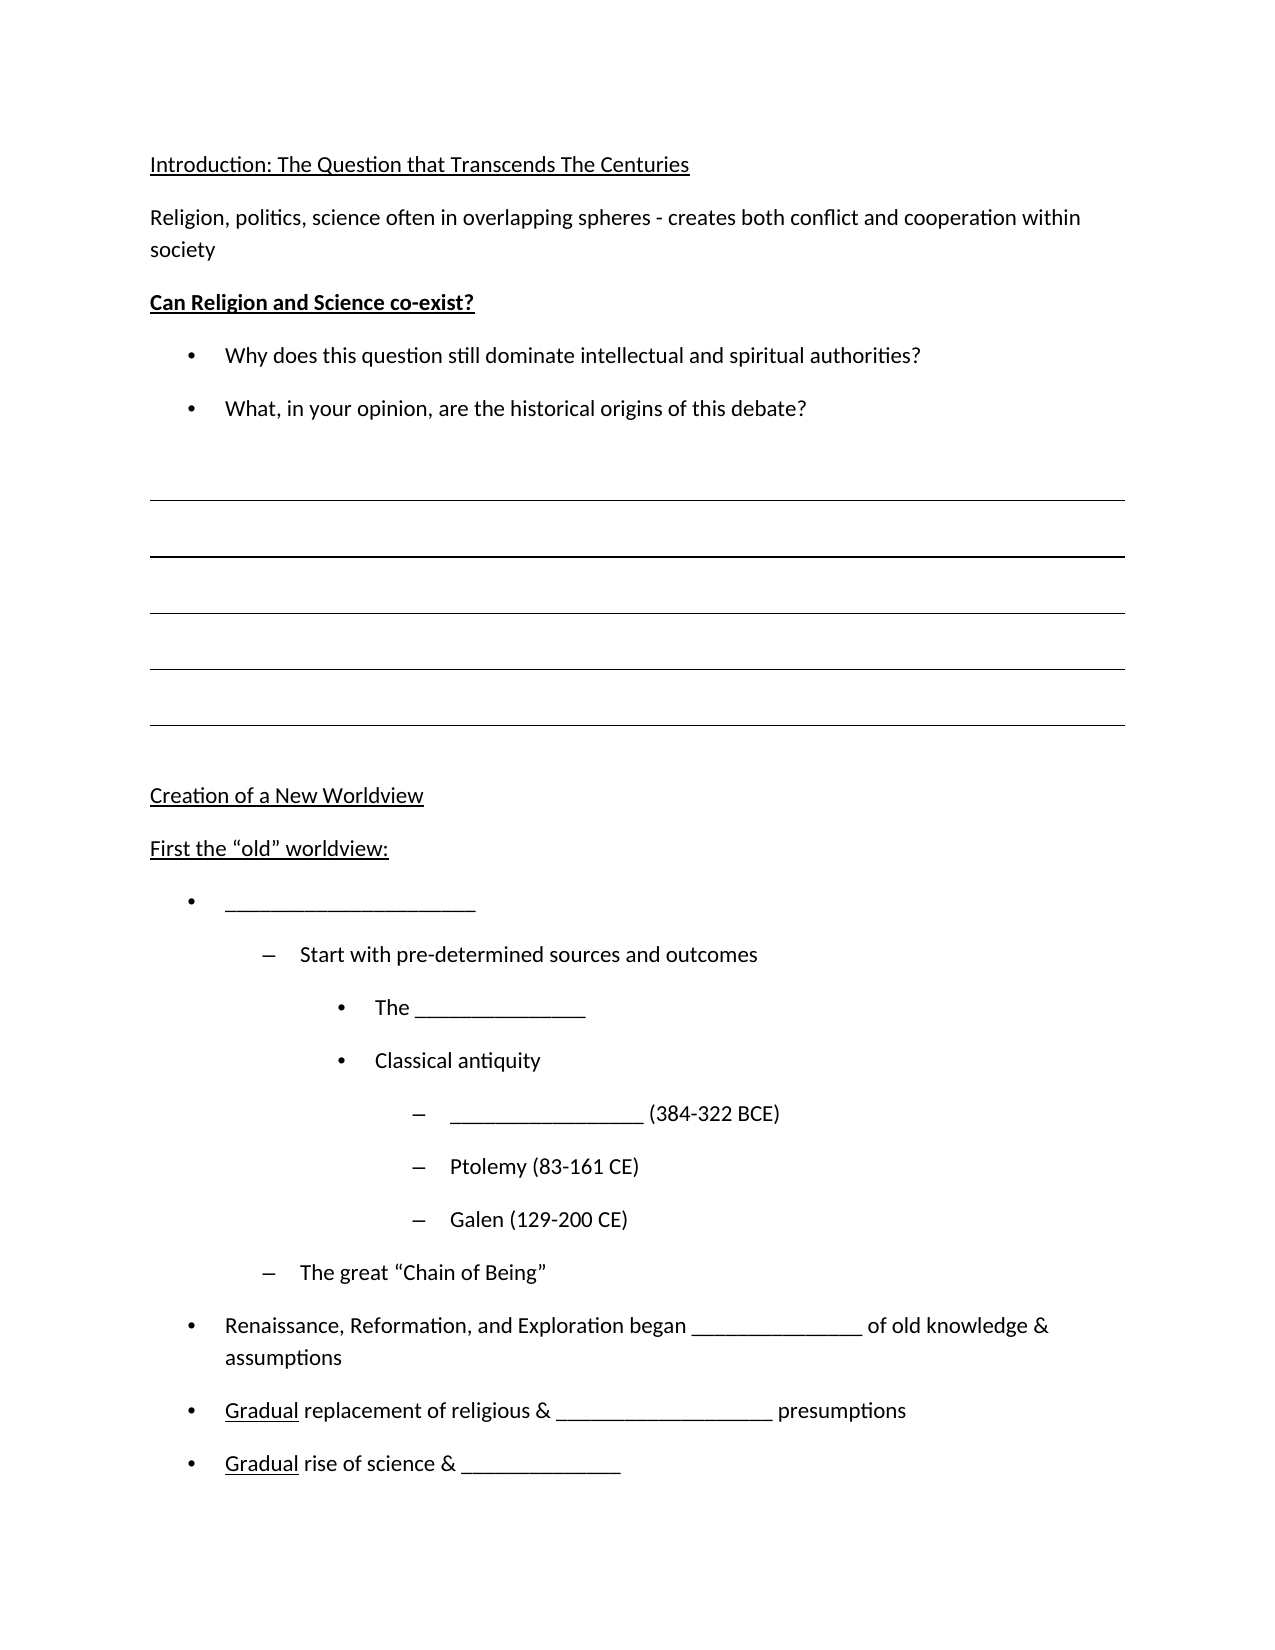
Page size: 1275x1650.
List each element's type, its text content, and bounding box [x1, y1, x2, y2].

list What, in your opinion, are the historical origins of this debate? [187, 394, 1125, 422]
list Galen (129-200 CE) [412, 1205, 1125, 1233]
text Religion, politics, science often in overlapping spheres - creates both conflict and cooperation within society [150, 203, 1125, 263]
list The great “Chain of Being” [262, 1258, 1125, 1286]
list Gradual replacement of religious & ___________________ presumptions [187, 1396, 1125, 1424]
list ______________________ [187, 887, 1125, 915]
list Gradual rise of science & ______________ [187, 1449, 1125, 1477]
text Can Religion and Science co-exist? [150, 288, 1125, 316]
list Classical antiquity [337, 1046, 1125, 1074]
list Why does this question still dominate intellectual and spiritual authorities? [187, 341, 1125, 369]
list Ptolemy (83-161 CE) [412, 1152, 1125, 1180]
list _________________ (384-322 BCE) [412, 1099, 1125, 1127]
text First the “old” worldview: [150, 834, 1125, 862]
list The _______________ [337, 993, 1125, 1021]
list Renaissance, Reformation, and Exploration began _______________ of old knowledge & assumptions [187, 1311, 1125, 1371]
list Start with pre-determined sources and outcomes [262, 940, 1125, 968]
text Creation of a New Worldview [150, 781, 1125, 809]
text Introduction: The Question that Transcends The Centuries [150, 150, 1125, 178]
